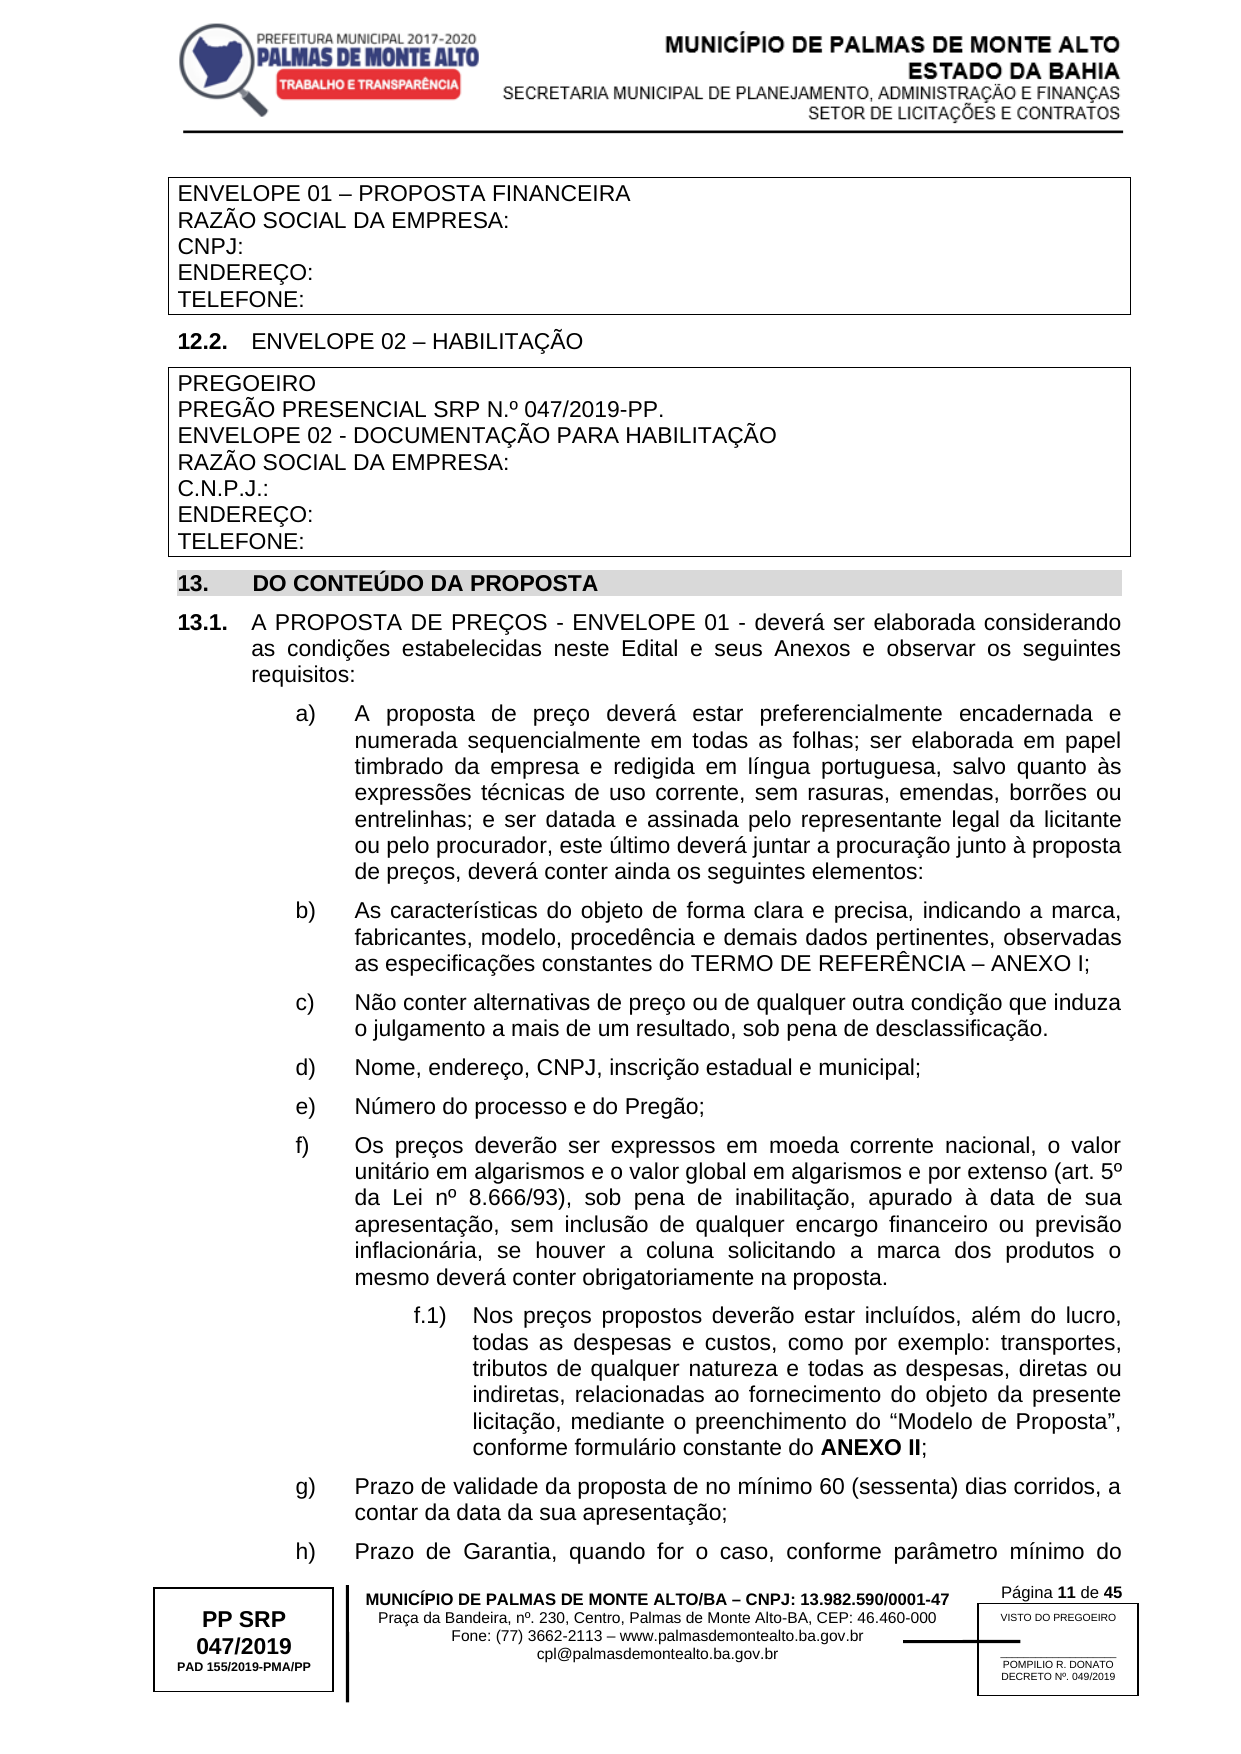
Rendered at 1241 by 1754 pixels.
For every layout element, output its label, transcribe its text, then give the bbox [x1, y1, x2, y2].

text C.N.P.J.: [177, 475, 1122, 501]
subtitle DO CONTEÚDO DA PROPOSTA [177, 570, 1122, 596]
list A PROPOSTA DE PREÇOS - ENVELOPE 01 - deverá ser elaborada considerando as condições estabelecidas neste Edital e seus Anexos e observar os seguintes requisitos: [177, 609, 1122, 688]
text RAZÃO SOCIAL DA EMPRESA: [177, 449, 1122, 475]
text CNPJ: [177, 233, 1122, 259]
list Prazo de validade da proposta de no mínimo 60 (sessenta) dias corridos, a contar da data da sua apresentação; [295, 1473, 1122, 1526]
picture [177, 21, 1124, 142]
text ENVELOPE 01 – PROPOSTA FINANCEIRA [169, 178, 1130, 207]
list ENVELOPE 02 – HABILITAÇÃO [177, 328, 1122, 354]
list f.1) Nos preços propostos deverão estar incluídos, além do lucro, todas as despesas e custos, como por exemplo: transportes, tributos de qualquer natureza e todas as despesas, diretas ou indiretas, relacionadas ao fornecimento do objeto da presente licitação, mediante o preenchimento do “Modelo de Proposta”, conforme formulário constante do ANEXO II; [413, 1302, 1122, 1460]
text RAZÃO SOCIAL DA EMPRESA: [177, 207, 1122, 233]
text TELEFONE: [169, 525, 1130, 556]
text ENVELOPE 02 - DOCUMENTAÇÃO PARA HABILITAÇÃO [177, 422, 1122, 449]
text TELEFONE: [169, 283, 1130, 314]
list Nome, endereço, CNPJ, inscrição estadual e municipal; [295, 1054, 1122, 1080]
text ENDEREÇO: [177, 259, 1122, 283]
list Os preços deverão ser expressos em moeda corrente nacional, o valor unitário em algarismos e o valor global em algarismos e por extenso (art. 5º da Lei nº 8.666/93), sob pena de inabilitação, apurado à data de sua apresentação, sem inclusão de qualquer encargo financeiro ou previsão inflacionária, se houver a coluna solicitando a marca dos produtos o mesmo deverá conter obrigatoriamente na proposta. [295, 1132, 1122, 1290]
list As características do objeto de forma clara e precisa, indicando a marca, fabricantes, modelo, procedência e demais dados pertinentes, observadas as especificações constantes do TERMO DE REFERÊNCIA – ANEXO I; [295, 897, 1122, 976]
text ENDEREÇO: [177, 501, 1122, 525]
list Prazo de Garantia, quando for o caso, conforme parâmetro mínimo do TERMO DE REFERÊNCIA – ANEXO I; [295, 1538, 1122, 1564]
list Número do processo e do Pregão; [295, 1093, 1122, 1119]
list Não conter alternativas de preço ou de qualquer outra condição que induza o julgamento a mais de um resultado, sob pena de desclassificação. [295, 989, 1122, 1041]
list A proposta de preço deverá estar preferencialmente encadernada e numerada sequencialmente em todas as folhas; ser elaborada em papel timbrado da empresa e redigida em língua portuguesa, salvo quanto às expressões técnicas de uso corrente, sem rasuras, emendas, borrões ou entrelinhas; e ser datada e assinada pelo representante legal da licitante ou pelo procurador, este último deverá juntar a procuração junto à proposta de preços, deverá conter ainda os seguintes elementos: [295, 700, 1122, 885]
text PREGÃO PRESENCIAL SRP N.º 047/2019-PP. [177, 396, 1122, 422]
text PREGOEIRO [169, 368, 1130, 396]
